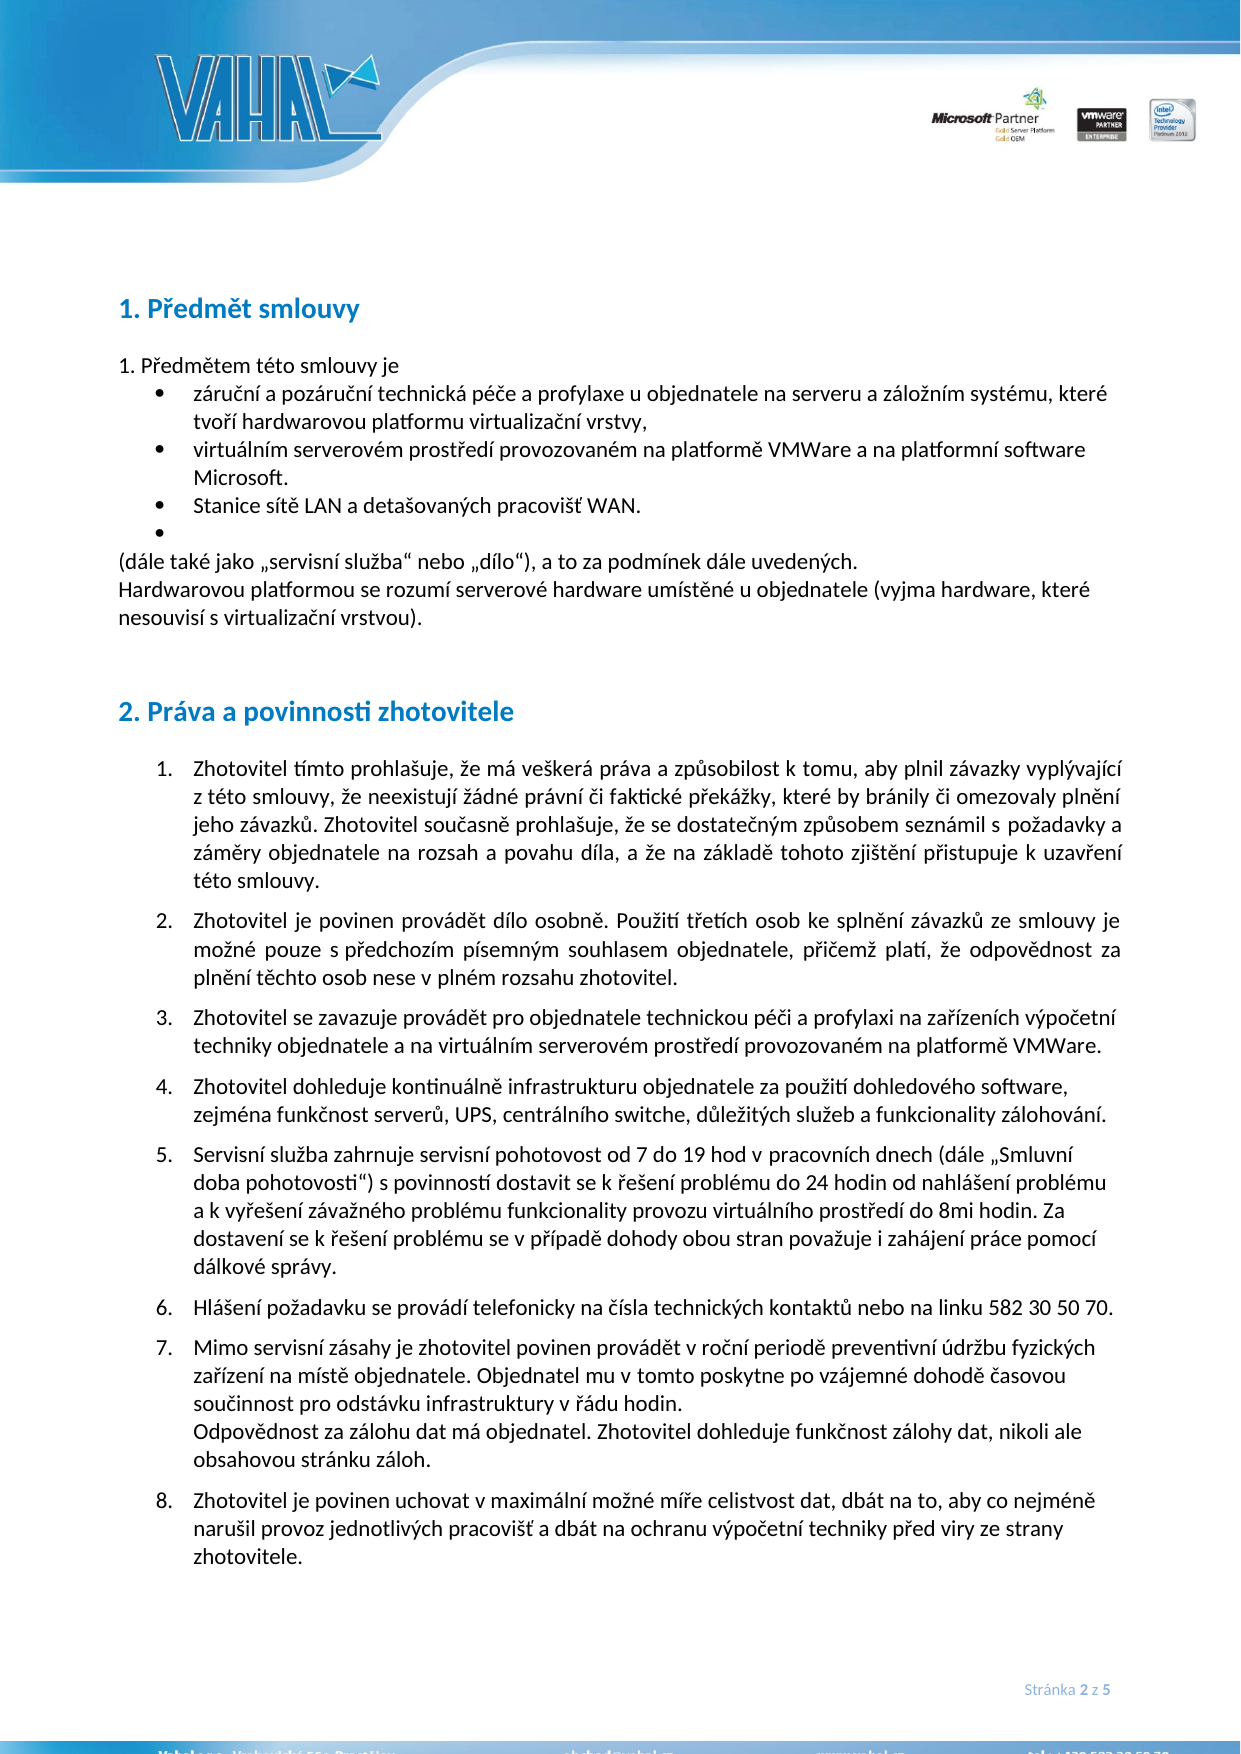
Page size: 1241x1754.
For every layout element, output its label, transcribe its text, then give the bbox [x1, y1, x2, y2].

list Zhotovitel se zavazuje provádět pro objednatele technickou péči a profylaxi na zařízeních výpočetní techniky objednatele a na virtuálním serverovém prostředí provozovaném na platformě VMWare. [156, 1003, 1122, 1059]
list Zhotovitel je povinen provádět dílo osobně. Použití třetích osob ke splnění závazků ze smlouvy je možné pouze s předchozím písemným souhlasem objednatele, přičemž platí, že odpovědnost za plnění těchto osob nese v plném rozsahu zhotovitel. [156, 907, 1122, 991]
list Mimo servisní zásahy je zhotovitel povinen provádět v roční periodě preventivní údržbu fyzických zařízení na místě objednatele. Objednatel mu v tomto poskytne po vzájemné dohodě časovou součinnost pro odstávku infrastruktury v řádu hodin. Odpovědnost za zálohu dat má objednatel. Zhotovitel dohleduje funkčnost zálohy dat, nikoli ale obsahovou stránku záloh. [156, 1333, 1122, 1473]
list Stanice sítě LAN a detašovaných pracovišť WAN. [156, 491, 1122, 519]
subtitle 2. Práva a povinnosti zhotovitele [118, 693, 1122, 729]
list Zhotovitel tímto prohlašuje, že má veškerá práva a způsobilost k tomu, aby plnil závazky vyplývající z této smlouvy, že neexistují žádné právní či faktické překážky, které by bránily či omezovaly plnění jeho závazků. Zhotovitel současně prohlašuje, že se dostatečným způsobem seznámil s požadavky a záměry objednatele na rozsah a povahu díla, a že na základě tohoto zjištění přistupuje k uzavření této smlouvy. [156, 754, 1122, 894]
text (dále také jako „servisní služba“ nebo „dílo“), a to za podmínek dále uvedených. [118, 547, 1122, 575]
picture [0, 1741, 1241, 1754]
picture [0, 0, 1241, 185]
subtitle 1. Předmět smlouvy [118, 290, 1122, 326]
list Servisní služba zahrnuje servisní pohotovost od 7 do 19 hod v pracovních dnech (dále „Smluvní doba pohotovosti“) s povinností dostavit se k řešení problému do 24 hodin od nahlášení problému a k vyřešení závažného problému funkcionality provozu virtuálního prostředí do 8mi hodin. Za dostavení se k řešení problému se v případě dohody obou stran považuje i zahájení práce pomocí dálkové správy. [156, 1140, 1122, 1280]
text 1. Předmětem této smlouvy je [118, 351, 1122, 379]
list Zhotovitel dohleduje kontinuálně infrastrukturu objednatele za použití dohledového software, zejména funkčnost serverů, UPS, centrálního switche, důležitých služeb a funkcionality zálohování. [156, 1072, 1122, 1128]
list záruční a pozáruční technická péče a profylaxe u objednatele na serveru a záložním systému, které tvoří hardwarovou platformu virtualizační vrstvy, [156, 379, 1122, 435]
list Zhotovitel je povinen uchovat v maximální možné míře celistvost dat, dbát na to, aby co nejméně narušil provoz jednotlivých pracovišť a dbát na ochranu výpočetní techniky před viry ze strany zhotovitele. [156, 1486, 1122, 1570]
text Hardwarovou platformou se rozumí serverové hardware umístěné u objednatele (vyjma hardware, které nesouvisí s virtualizační vrstvou). [118, 575, 1122, 631]
list virtuálním serverovém prostředí provozovaném na platformě VMWare a na platformní software Microsoft. [156, 435, 1122, 491]
list Hlášení požadavku se provádí telefonicky na čísla technických kontaktů nebo na linku 582 30 50 70. [156, 1293, 1122, 1321]
